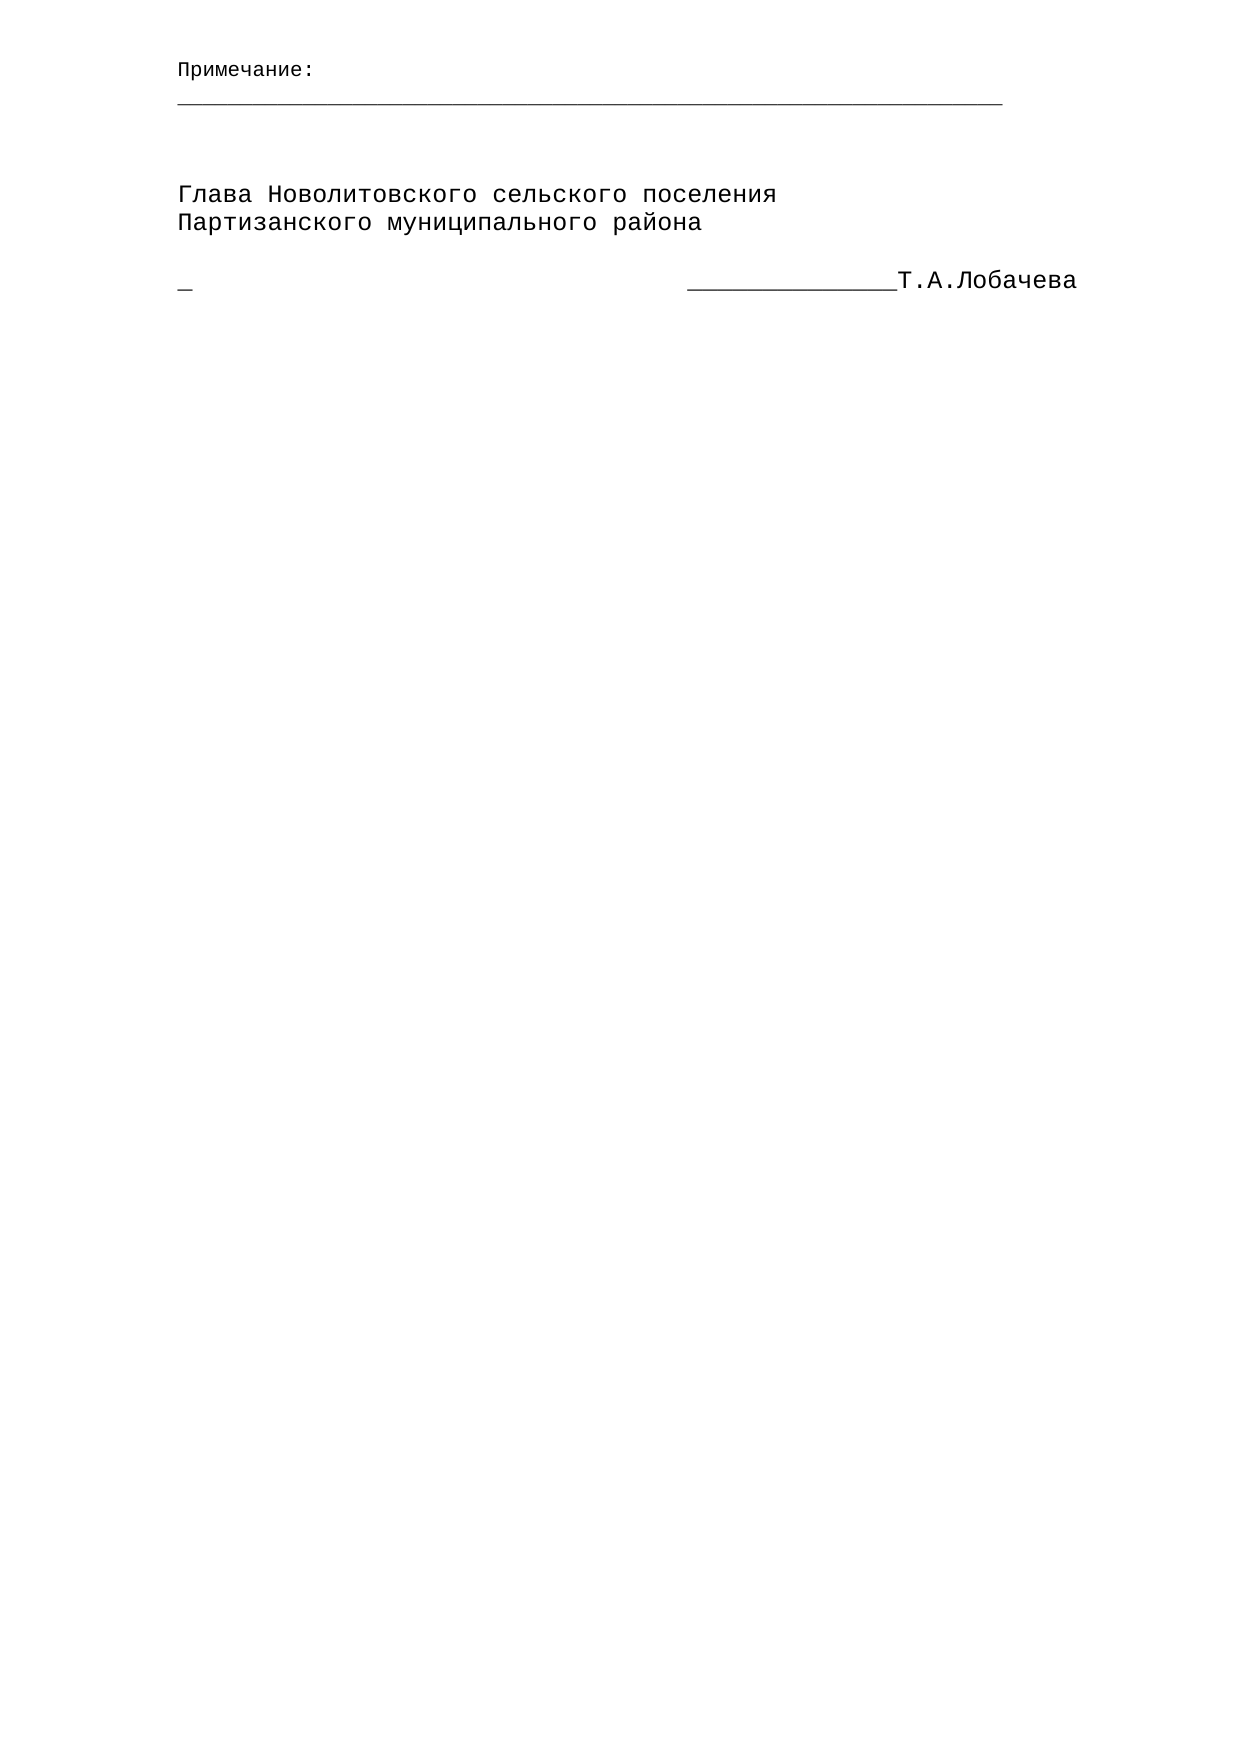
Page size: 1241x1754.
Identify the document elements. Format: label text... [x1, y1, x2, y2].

text Примечание: __________________________________________________________________ [177, 59, 1152, 110]
text _ ______________Т.А.Лобачева [177, 238, 1152, 296]
list Партизанского муниципального района [177, 210, 1152, 238]
list Глава Новолитовского сельского поселения [177, 182, 1152, 210]
